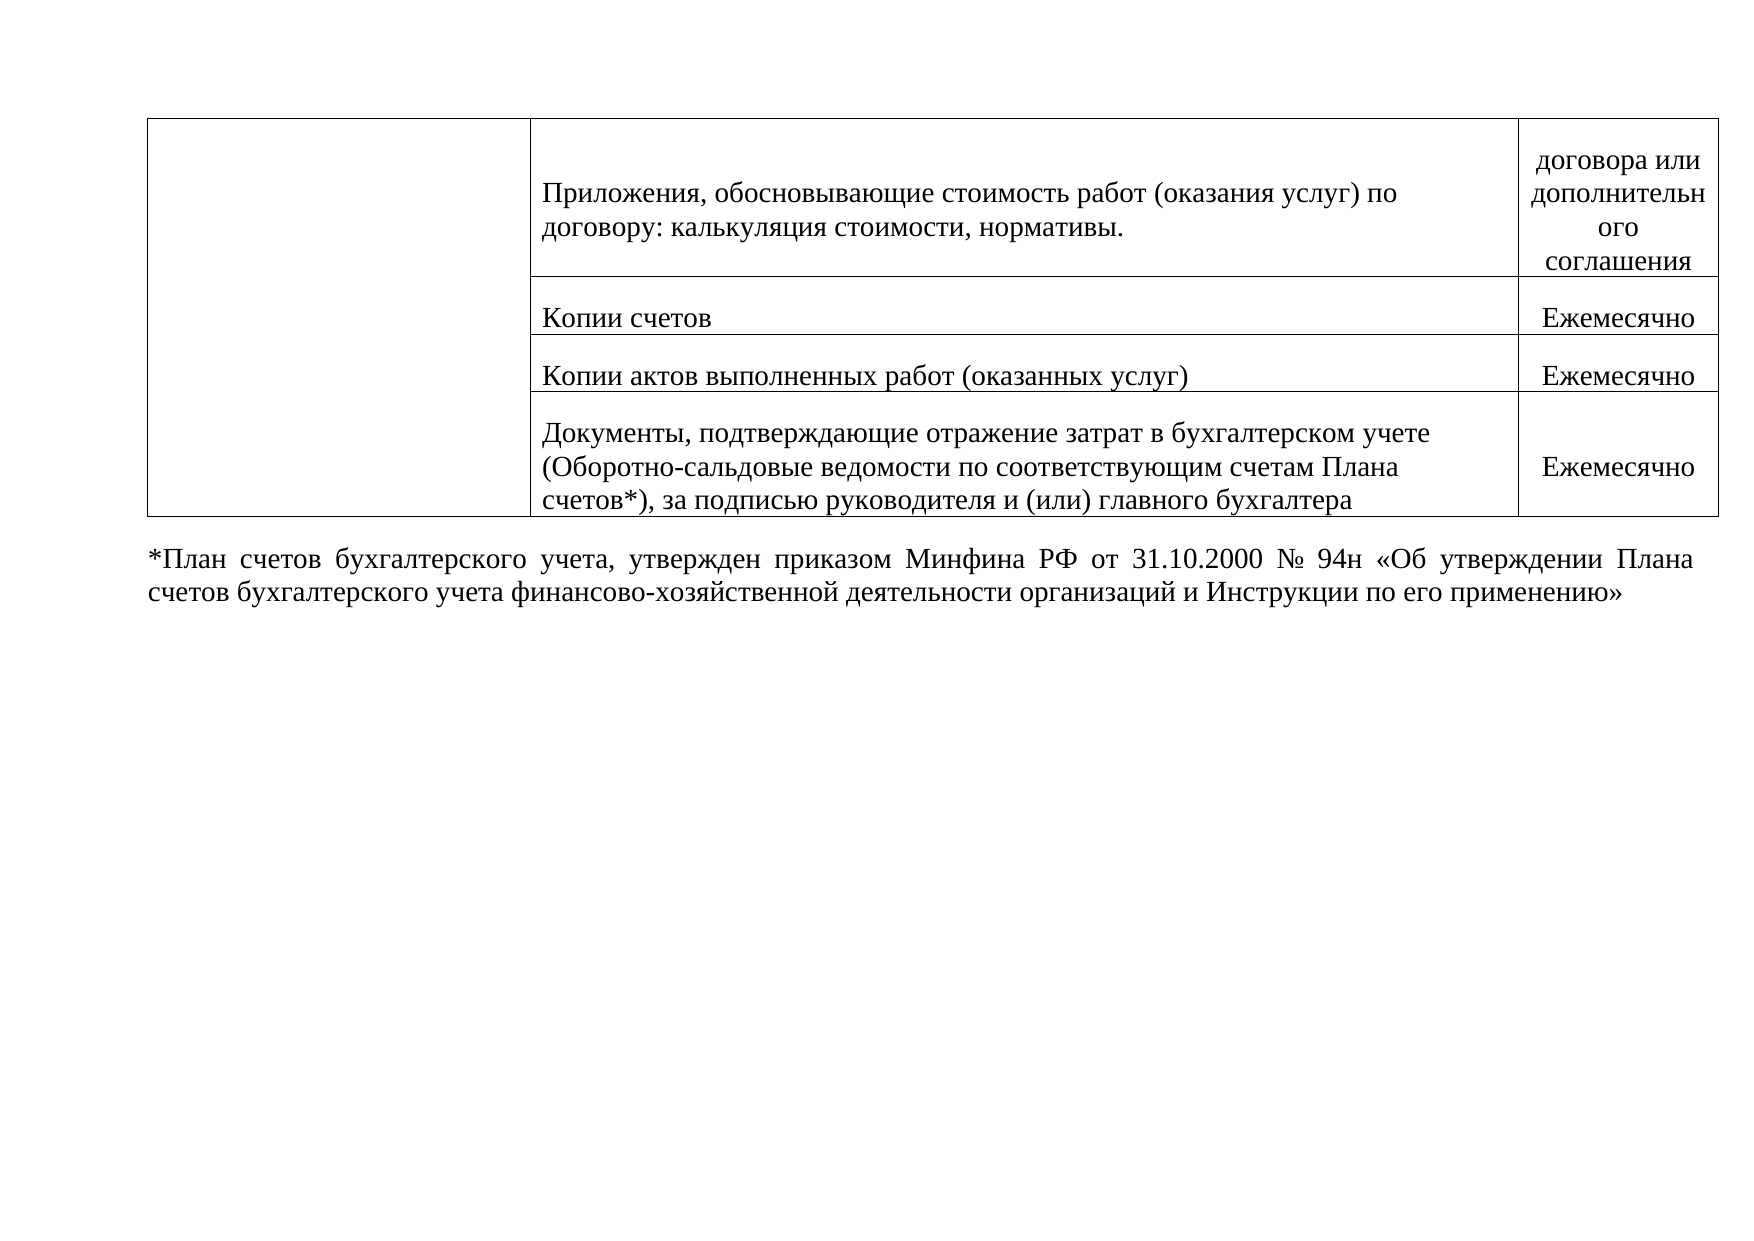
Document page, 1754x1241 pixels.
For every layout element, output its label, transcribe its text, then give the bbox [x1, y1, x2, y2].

table_cell Приложения, обосновывающие стоимость работ (оказания услуг) по договору: калькуляция стоимости, нормативы. [531, 119, 1518, 276]
text *План счетов бухгалтерского учета, утвержден приказом Минфина РФ от 31.10.2000 № 94н «Об утверждении Плана счетов бухгалтерского учета финансово-хозяйственной деятельности организаций и Инструкции по его применению» [148, 541, 1695, 608]
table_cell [1519, 119, 1718, 276]
table_cell Ежемесячно [1519, 392, 1718, 516]
table_cell Копии актов выполненных работ (оказанных услуг) [531, 335, 1518, 391]
table_cell Документы, подтверждающие отражение затрат в бухгалтерском учете (Оборотно-сальдовые ведомости по соответствующим счетам Плана счетов*), за подписью руководителя и (или) главного бухгалтера [531, 392, 1518, 516]
table_cell Копии счетов [531, 277, 1518, 334]
table_cell Ежемесячно [1519, 277, 1718, 334]
table_cell Ежемесячно [1519, 335, 1718, 391]
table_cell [148, 119, 530, 516]
